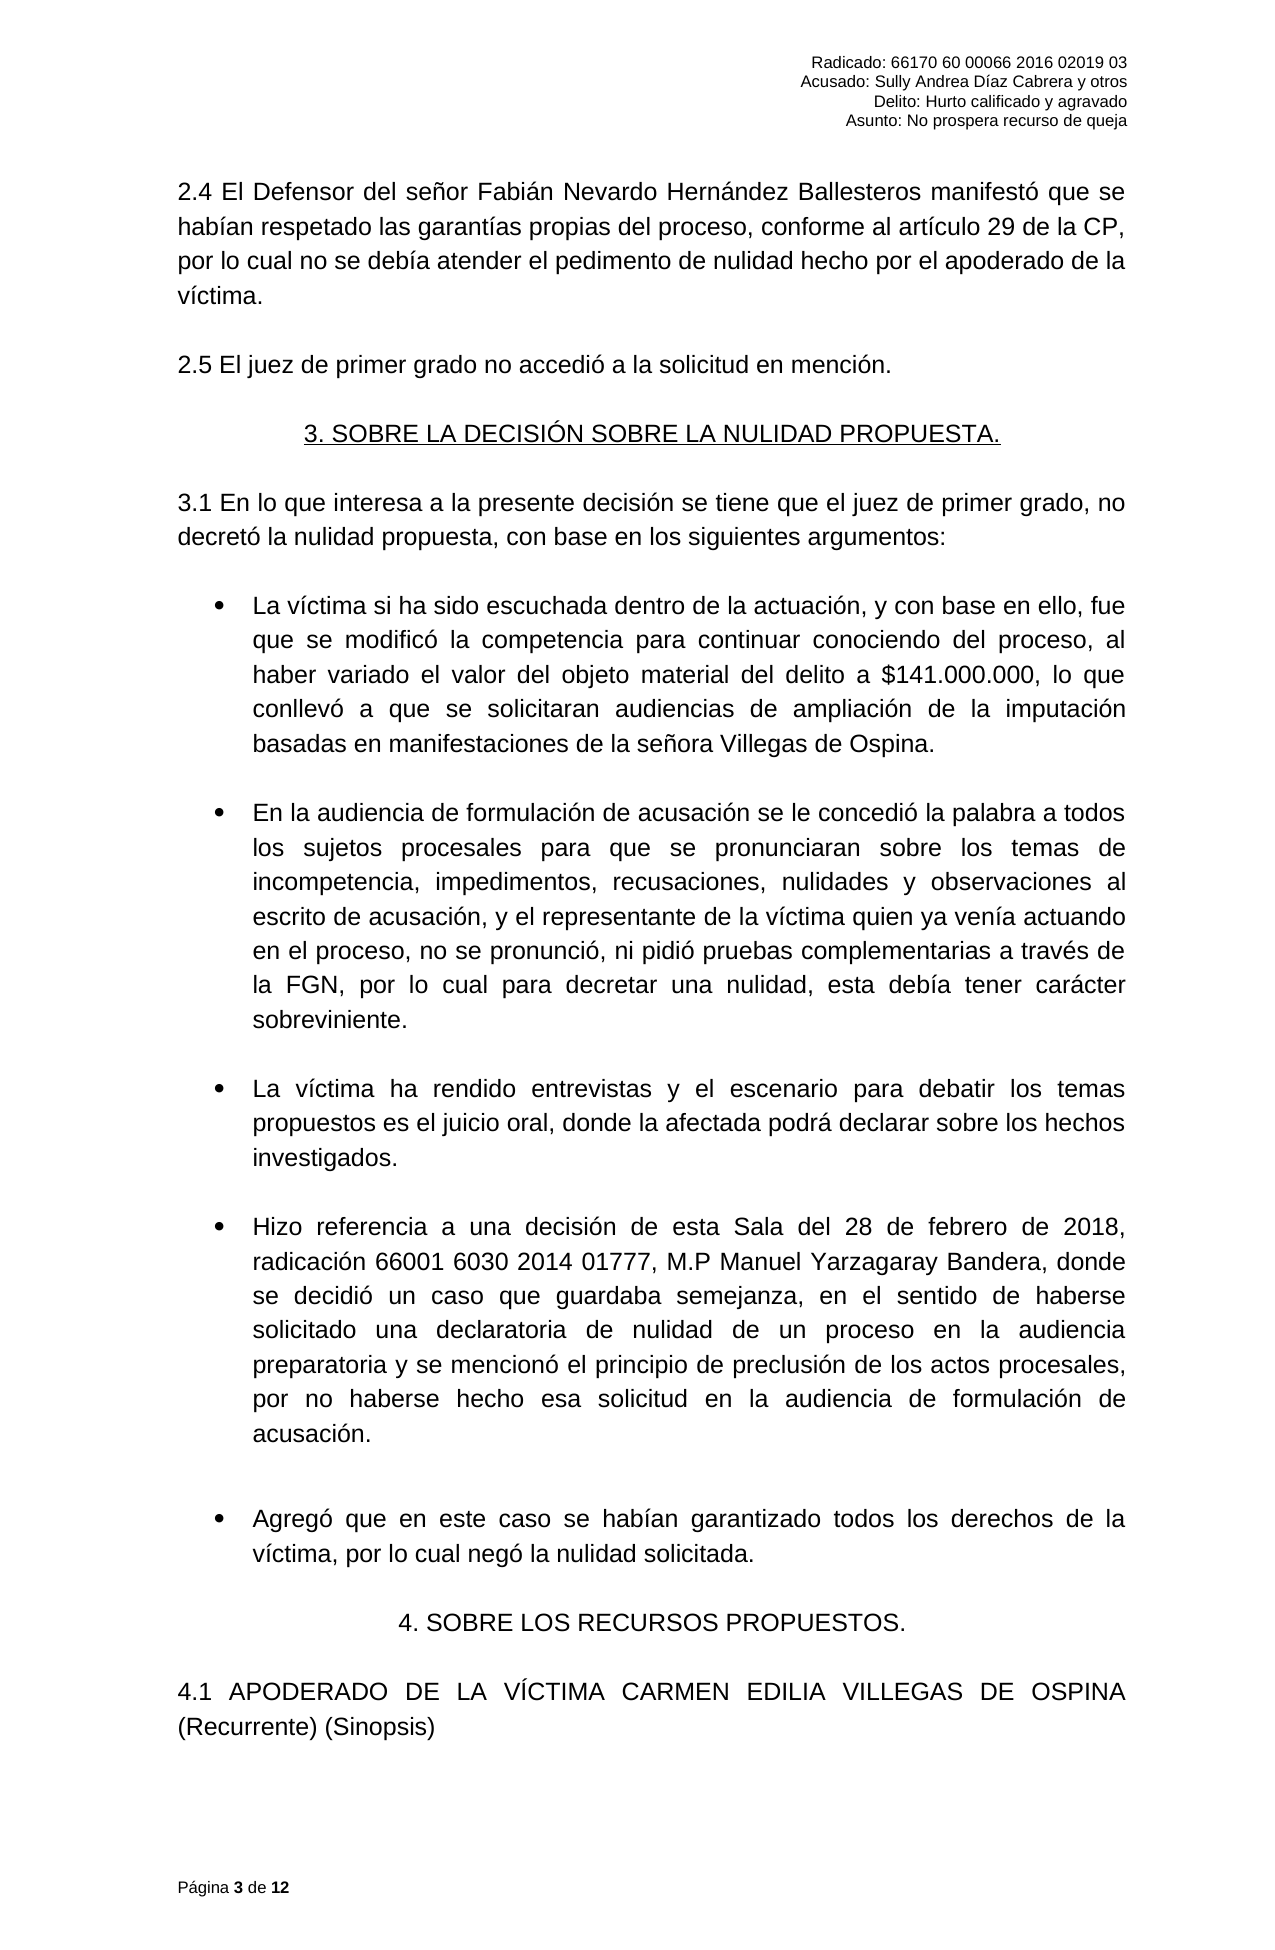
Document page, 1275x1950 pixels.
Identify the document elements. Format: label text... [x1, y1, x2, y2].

text 3. SOBRE LA DECISIÓN SOBRE LA NULIDAD PROPUESTA. [177, 418, 1127, 447]
text 4. SOBRE LOS RECURSOS PROPUESTOS. [177, 1608, 1127, 1637]
text 2.4 El Defensor del señor Fabián Nevardo Hernández Ballesteros manifestó que se habían respetado las garantías propias del proceso, conforme al artículo 29 de la CP, por lo cual no se debía atender el pedimento de nulidad hecho por el apoderado de la víctima. [177, 177, 1127, 309]
text 3.1 En lo que interesa a la presente decisión se tiene que el juez de primer grado, no decretó la nulidad propuesta, con base en los siguientes argumentos: [177, 487, 1127, 551]
list En la audiencia de formulación de acusación se le concedió la palabra a todos los sujetos procesales para que se pronunciaran sobre los temas de incompetencia, impedimentos, recusaciones, nulidades y observaciones al escrito de acusación, y el representante de la víctima quien ya venía actuando en el proceso, no se pronunció, ni pidió pruebas complementarias a través de la FGN, por lo cual para decretar una nulidad, esta debía tener carácter sobreviniente. [215, 798, 1127, 1034]
text 2.5 El juez de primer grado no accedió a la solicitud en mención. [177, 349, 1127, 378]
list La víctima si ha sido escuchada dentro de la actuación, y con base en ello, fue que se modificó la competencia para continuar conociendo del proceso, al haber variado el valor del objeto material del delito a $141.000.000, lo que conllevó a que se solicitaran audiencias de ampliación de la imputación basadas en manifestaciones de la señora Villegas de Ospina. [215, 591, 1127, 758]
list Hizo referencia a una decisión de esta Sala del 28 de febrero de 2018, radicación 66001 6030 2014 01777, M.P Manuel Yarzagaray Bandera, donde se decidió un caso que guardaba semejanza, en el sentido de haberse solicitado una declaratoria de nulidad de un proceso en la audiencia preparatoria y se mencionó el principio de preclusión de los actos procesales, por no haberse hecho esa solicitud en la audiencia de formulación de acusación. [215, 1212, 1127, 1448]
list Agregó que en este caso se habían garantizado todos los derechos de la víctima, por lo cual negó la nulidad solicitada. [215, 1504, 1127, 1568]
text 4.1 APODERADO DE LA VÍCTIMA CARMEN EDILIA VILLEGAS DE OSPINA (Recurrente) (Sinopsis) [177, 1677, 1127, 1740]
list La víctima ha rendido entrevistas y el escenario para debatir los temas propuestos es el juicio oral, donde la afectada podrá declarar sobre los hechos investigados. [215, 1074, 1127, 1172]
